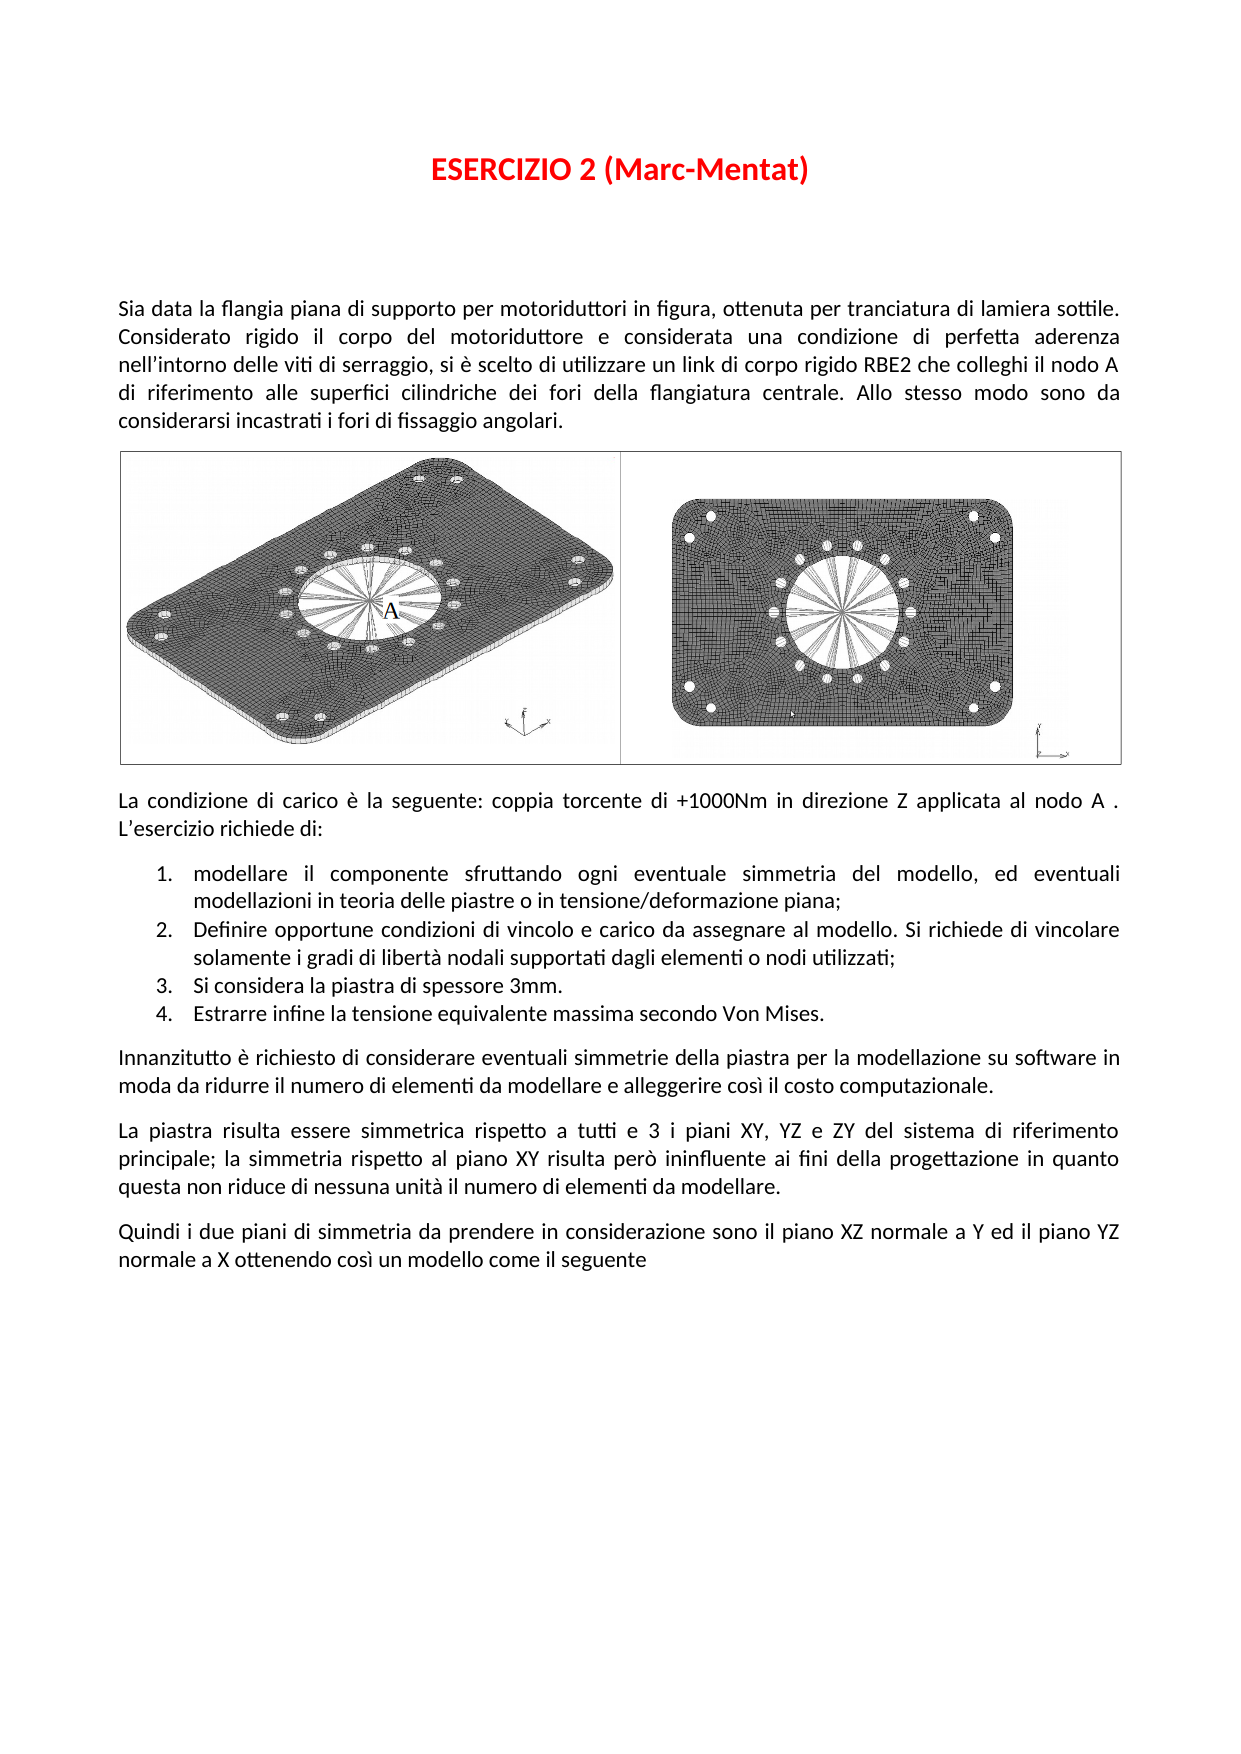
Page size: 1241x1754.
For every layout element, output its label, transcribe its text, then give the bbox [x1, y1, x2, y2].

text Innanzitutto è richiesto di considerare eventuali simmetrie della piastra per la modellazione su software in moda da ridurre il numero di elementi da modellare e alleggerire così il costo computazionale. [118, 1043, 1122, 1099]
list Si considera la piastra di spessore 3mm. [156, 971, 1122, 999]
text La condizione di carico è la seguente: coppia torcente di +1000Nm in direzione Z applicata al nodo A . L’esercizio richiede di: [118, 786, 1122, 842]
list Estrarre infine la tensione equivalente massima secondo Von Mises. [156, 999, 1122, 1027]
list Definire opportune condizioni di vincolo e carico da assegnare al modello. Si richiede di vincolare solamente i gradi di libertà nodali supportati dagli elementi o nodi utilizzati; [156, 915, 1122, 971]
text Sia data la flangia piana di supporto per motoriduttori in figura, ottenuta per tranciatura di lamiera sottile. Considerato rigido il corpo del motoriduttore e considerata una condizione di perfetta aderenza nell’intorno delle viti di serraggio, si è scelto di utilizzare un link di corpo rigido RBE2 che colleghi il nodo A di riferimento alle superfici cilindriche dei fori della flangiatura centrale. Allo stesso modo sono da considerarsi incastrati i fori di fissaggio angolari. [118, 294, 1122, 434]
text La piastra risulta essere simmetrica rispetto a tutti e 3 i piani XY, YZ e ZY del sistema di riferimento principale; la simmetria rispetto al piano XY risulta però ininfluente ai fini della progettazione in quanto questa non riduce di nessuna unità il numero di elementi da modellare. [118, 1116, 1122, 1200]
text ESERCIZIO 2 (Marc-Mentat) [118, 148, 1122, 188]
list modellare il componente sfruttando ogni eventuale simmetria del modello, ed eventuali modellazioni in teoria delle piastre o in tensione/deformazione piana; [156, 859, 1122, 915]
picture [118, 451, 1123, 767]
text Quindi i due piani di simmetria da prendere in considerazione sono il piano XZ normale a Y ed il piano YZ normale a X ottenendo così un modello come il seguente [118, 1217, 1122, 1273]
